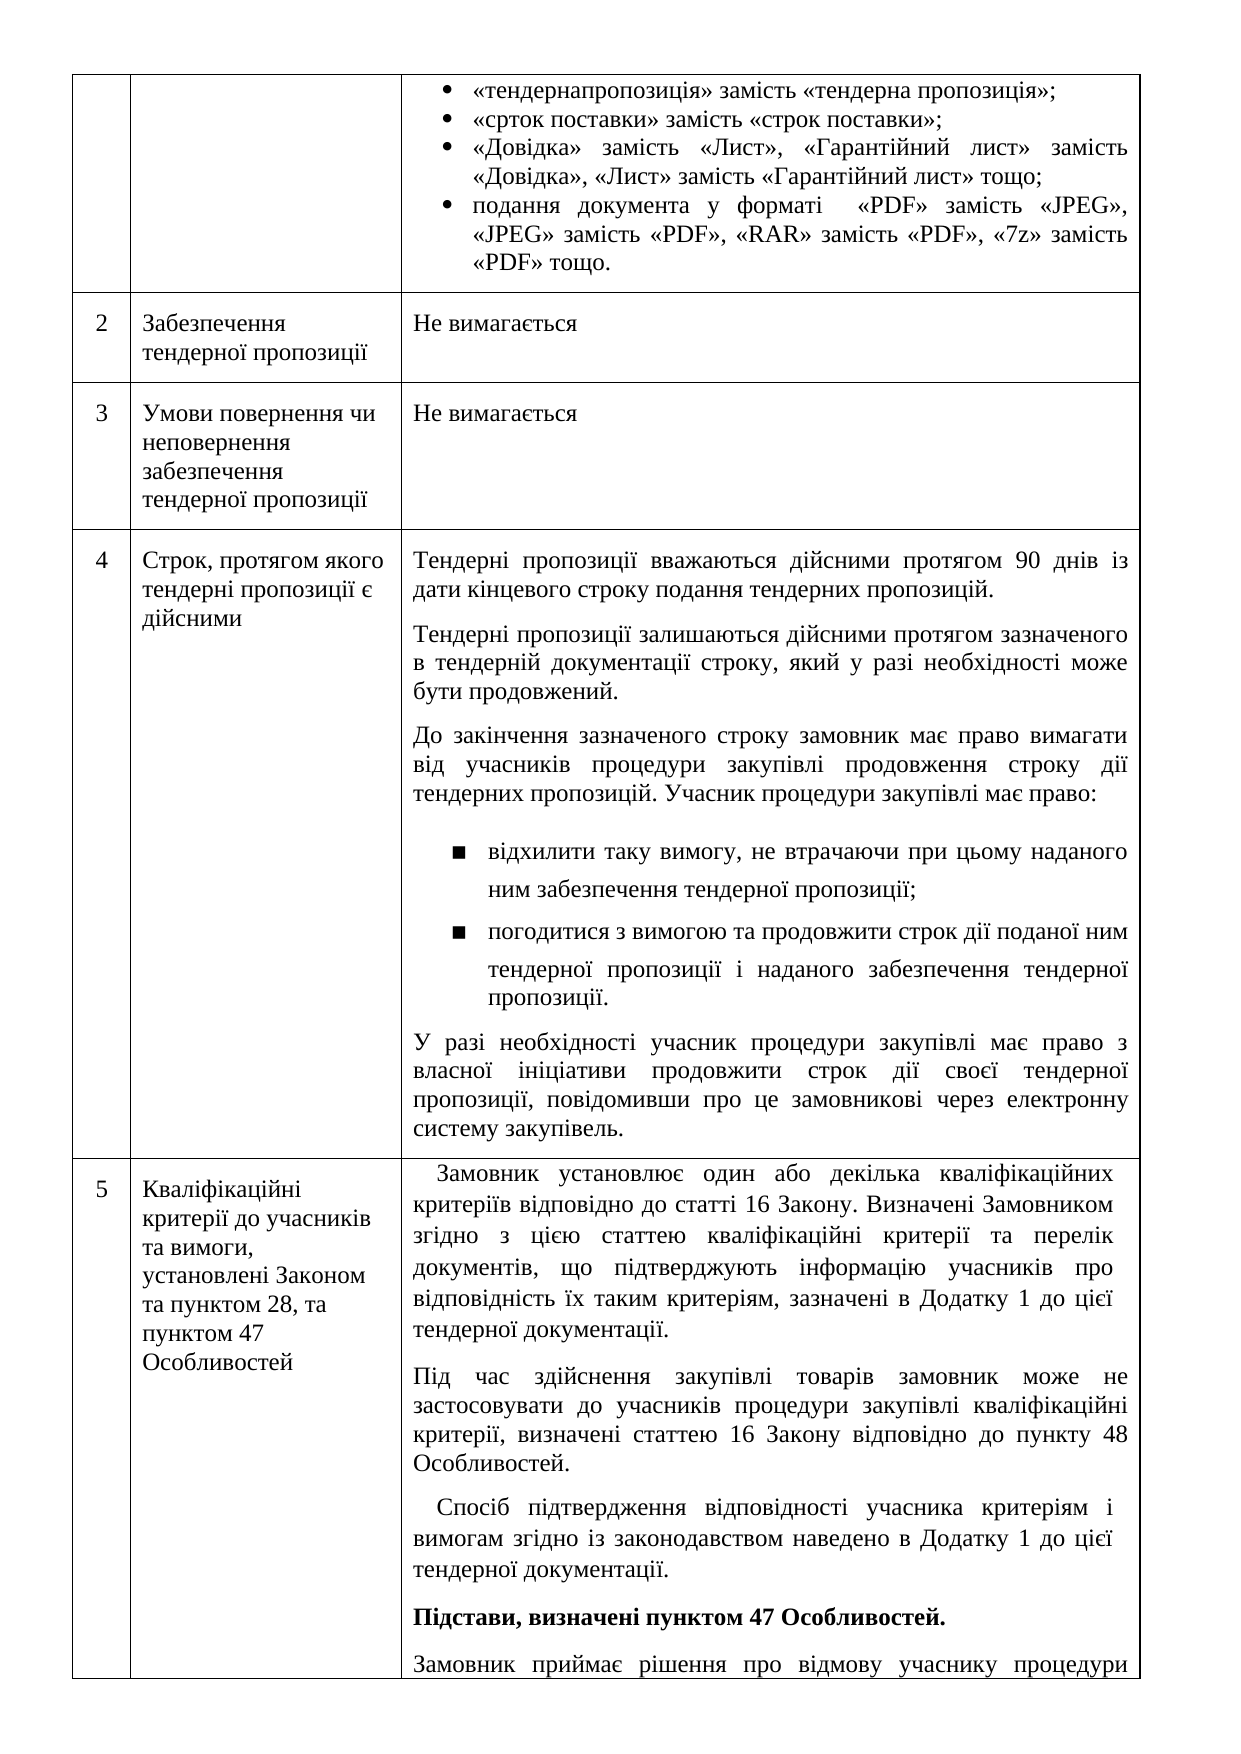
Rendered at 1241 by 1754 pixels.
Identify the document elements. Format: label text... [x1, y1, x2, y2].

table_cell Забезпечення тендерної пропозиції [131, 293, 401, 382]
table_cell Строк, протягом якого тендерні пропозиції є дійсними [131, 530, 401, 1157]
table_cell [402, 1159, 1139, 1678]
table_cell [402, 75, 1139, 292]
table_cell Не вимагається [402, 293, 1139, 382]
table_cell 4 [73, 530, 130, 1157]
table_cell 3 [73, 383, 130, 529]
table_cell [131, 75, 401, 292]
table_cell Не вимагається [402, 383, 1139, 529]
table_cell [131, 1159, 401, 1678]
table_cell 2 [73, 293, 130, 382]
table_cell 5 [73, 1159, 130, 1678]
table_cell Тендерні пропозиції вважаються дійсними протягом 90 днів із дати кінцевого строку подання тендерних пропозицій. Тендерні пропозиції залишаються дійсними протягом зазначеного в тендерній документації строку, який у разі необхідності може бути продовжений. До закінчення зазначеного строку замовник має право вимагати від учасників процедури закупівлі продовження строку дії тендерних пропозицій. Учасник процедури закупівлі має право: відхилити таку вимогу, не втрачаючи при цьому наданого ним забезпечення тендерної пропозиції; погодитися з вимогою та продовжити строк дії поданої ним тендерної пропозиції і наданого забезпечення тендерної пропозиції. У разі необхідності учасник процедури закупівлі має право з власної ініціативи продовжити строк дії своєї тендерної пропозиції, повідомивши про це замовникові через електронну систему закупівель. [402, 530, 1139, 1157]
table_cell 1 [73, 75, 130, 292]
table_cell Умови повернення чи неповернення забезпечення тендерної пропозиції [131, 383, 401, 529]
